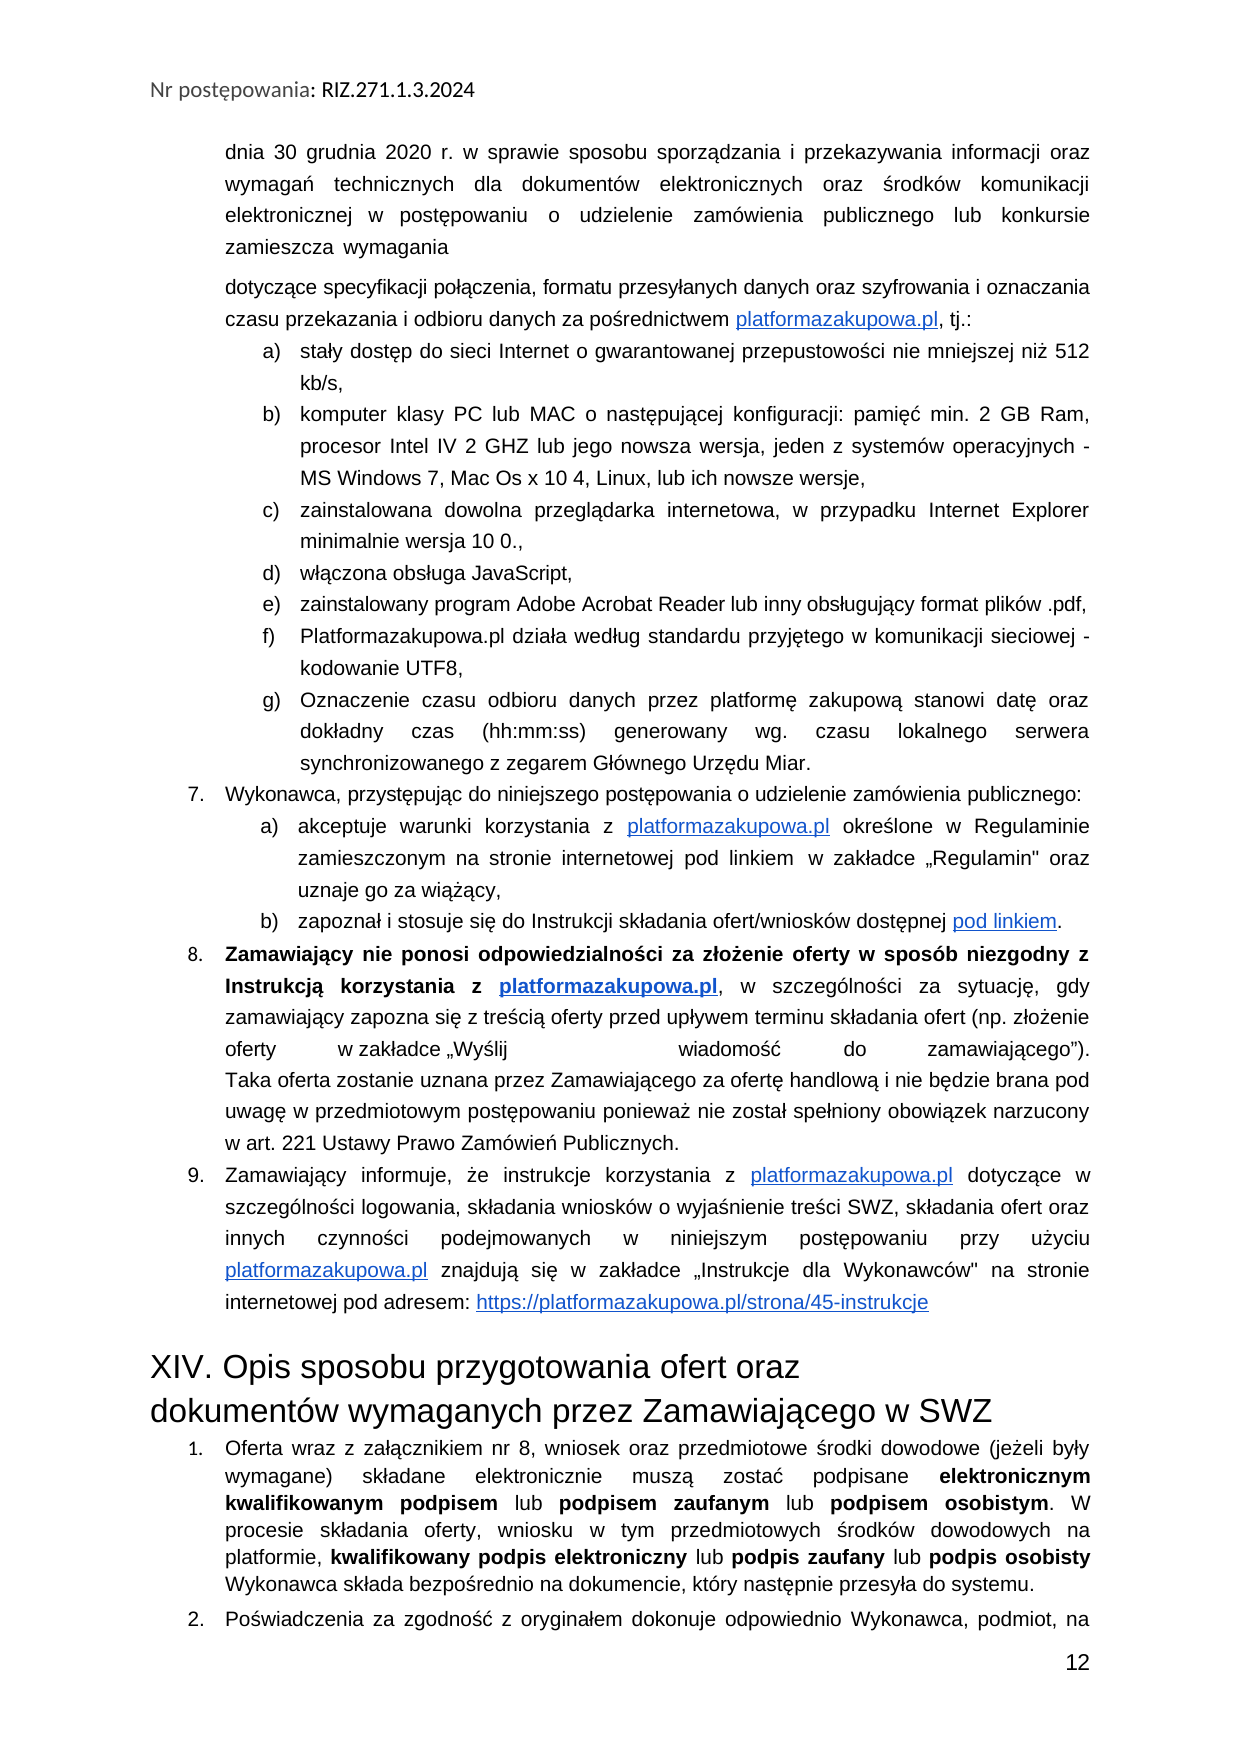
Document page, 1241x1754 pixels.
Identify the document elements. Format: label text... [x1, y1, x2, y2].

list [187, 1607, 1091, 1631]
list akceptuje warunki korzystania z platformazakupowa.pl określone w Regulaminie zamieszczonym na stronie internetowej pod linkiem w zakładce „Regulamin" oraz uznaje go za wiążący, [260, 814, 1090, 902]
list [187, 139, 1090, 259]
list stały dostęp do sieci Internet o gwarantowanej przepustowości nie mniejszej niż 512 kb/s, [262, 339, 1091, 394]
list zapoznał i stosuje się do Instrukcji składania ofert/wniosków dostępnej pod linkiem. [260, 909, 1103, 933]
subtitle Opis sposobu przygotowania ofert oraz dokumentów wymaganych przez Zamawiającego w SWZ [150, 1347, 998, 1429]
list Wykonawca, przystępując do niniejszego postępowania o udzielenie zamówienia publicznego: [187, 783, 1103, 806]
list Oznaczenie czasu odbioru danych przez platformę zakupową stanowi datę oraz dokładny czas (hh:mm:ss) generowany wg. czasu lokalnego serwera synchronizowanego z zegarem Głównego Urzędu Miar. [262, 688, 1090, 775]
list zainstalowana dowolna przeglądarka internetowa, w przypadku Internet Explorer minimalnie wersja 10 0., [262, 498, 1090, 553]
list Platformazakupowa.pl działa według standardu przyjętego w komunikacji sieciowej - kodowanie UTF8, [262, 624, 1091, 680]
list zainstalowany program Adobe Acrobat Reader lub inny obsługujący format plików .pdf, [262, 592, 1103, 616]
text dotyczące specyfikacji połączenia, formatu przesyłanych danych oraz szyfrowania i oznaczania czasu przekazania i odbioru danych za pośrednictwem platformazakupowa.pl, tj.: [225, 275, 1090, 331]
list włączona obsługa JavaScript, [262, 561, 1103, 585]
list komputer klasy PC lub MAC o następującej konfiguracji: pamięć min. 2 GB Ram, procesor Intel IV 2 GHZ lub jego nowsza wersja, jeden z systemów operacyjnych - MS Windows 7, Mac Os x 10 4, Linux, lub ich nowsze wersje, [262, 402, 1091, 490]
list Zamawiający nie ponosi odpowiedzialności za złożenie oferty w sposób niezgodny z Instrukcją korzystania z platformazakupowa.pl, w szczególności za sytuację, gdy zamawiający zapozna się z treścią oferty przed upływem terminu składania ofert (np. złożenie oferty w zakładce „Wyślij wiadomość do zamawiającego”). Taka oferta zostanie uznana przez Zamawiającego za ofertę handlową i nie będzie brana pod uwagę w przedmiotowym postępowaniu ponieważ nie został spełniony obowiązek narzucony w art. 221 Ustawy Prawo Zamówień Publicznych. [187, 941, 1090, 1154]
list Oferta wraz z załącznikiem nr 8, wniosek oraz przedmiotowe środki dowodowe (jeżeli były wymagane) składane elektronicznie muszą zostać podpisane elektronicznym kwalifikowanym podpisem lub podpisem zaufanym lub podpisem osobistym. W procesie składania oferty, wniosku w tym przedmiotowych środków dowodowych na platformie, kwalifikowany podpis elektroniczny lub podpis zaufany lub podpis osobisty Wykonawca składa bezpośrednio na dokumencie, który następnie przesyła do systemu. [187, 1435, 1091, 1596]
list Zamawiający informuje, że instrukcje korzystania z platformazakupowa.pl dotyczące w szczególności logowania, składania wniosków o wyjaśnienie treści SWZ, składania ofert oraz innych czynności podejmowanych w niniejszym postępowaniu przy użyciu platformazakupowa.pl znajdują się w zakładce „Instrukcje dla Wykonawców" na stronie internetowej pod adresem: https://platformazakupowa.pl/strona/45-instrukcje [187, 1163, 1091, 1314]
